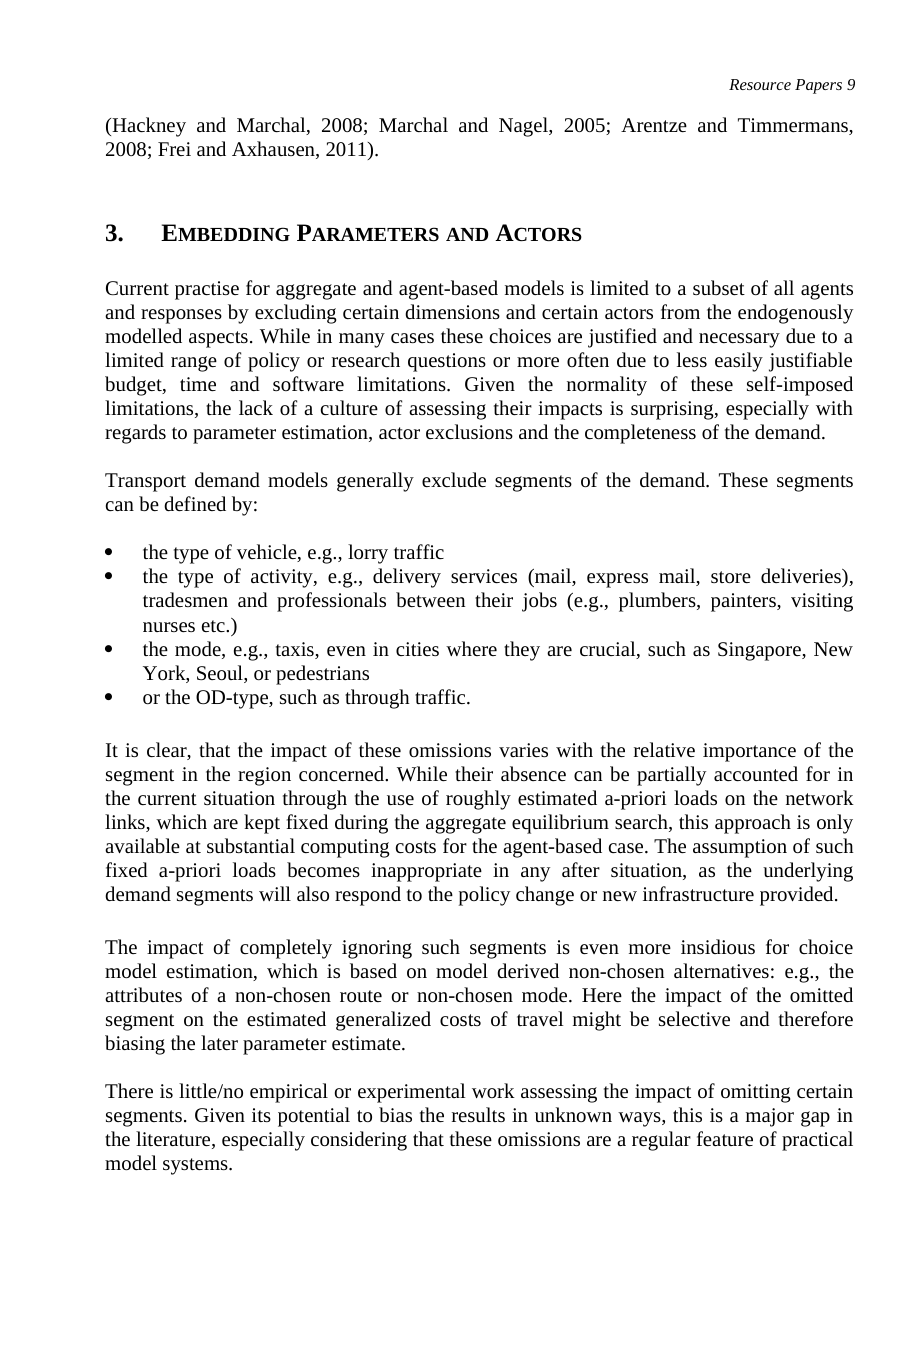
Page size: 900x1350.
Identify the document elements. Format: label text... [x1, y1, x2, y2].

list the type of vehicle, e.g., lorry traffic [105, 540, 855, 564]
text The impact of completely ignoring such segments is even more insidious for choice model estimation, which is based on model derived non-chosen alternatives: e.g., the attributes of a non-chosen route or non-chosen mode. Here the impact of the omitted segment on the estimated generalized costs of travel might be selective and therefore biasing the later parameter estimate. [105, 935, 855, 1055]
text There is little/no empirical or experimental work assessing the impact of omitting certain segments. Given its potential to bias the results in unknown ways, this is a major gap in the literature, especially considering that these omissions are a regular feature of practical model systems. [105, 1079, 855, 1175]
list the type of activity, e.g., delivery services (mail, express mail, store deliveries), tradesmen and professionals between their jobs (e.g., plumbers, painters, visiting nurses etc.) [105, 564, 855, 637]
list Embedding Parameters and Actors [105, 218, 855, 247]
text It is clear, that the impact of these omissions varies with the relative importance of the segment in the region concerned. While their absence can be partially accounted for in the current situation through the use of roughly estimated a-priori loads on the network links, which are kept fixed during the aggregate equilibrium search, this approach is only available at substantial computing costs for the agent-based case. The assumption of such fixed a-priori loads becomes inappropriate in any after situation, as the underlying demand segments will also respond to the policy change or new infrastructure provided. [105, 737, 855, 906]
text Transport demand models generally exclude segments of the demand. These segments can be defined by: [105, 468, 855, 516]
list the mode, e.g., taxis, even in cities where they are crucial, such as Singapore, New York, Seoul, or pedestrians [105, 637, 855, 685]
list or the OD-type, such as through traffic. [105, 685, 855, 709]
text Current practise for aggregate and agent-based models is limited to a subset of all agents and responses by excluding certain dimensions and certain actors from the endogenously modelled aspects. While in many cases these choices are justified and necessary due to a limited range of policy or research questions or more often due to less easily justifiable budget, time and software limitations. Given the normality of these self-imposed limitations, the lack of a culture of assessing their impacts is surprising, especially with regards to parameter estimation, actor exclusions and the completeness of the demand. [105, 276, 855, 444]
